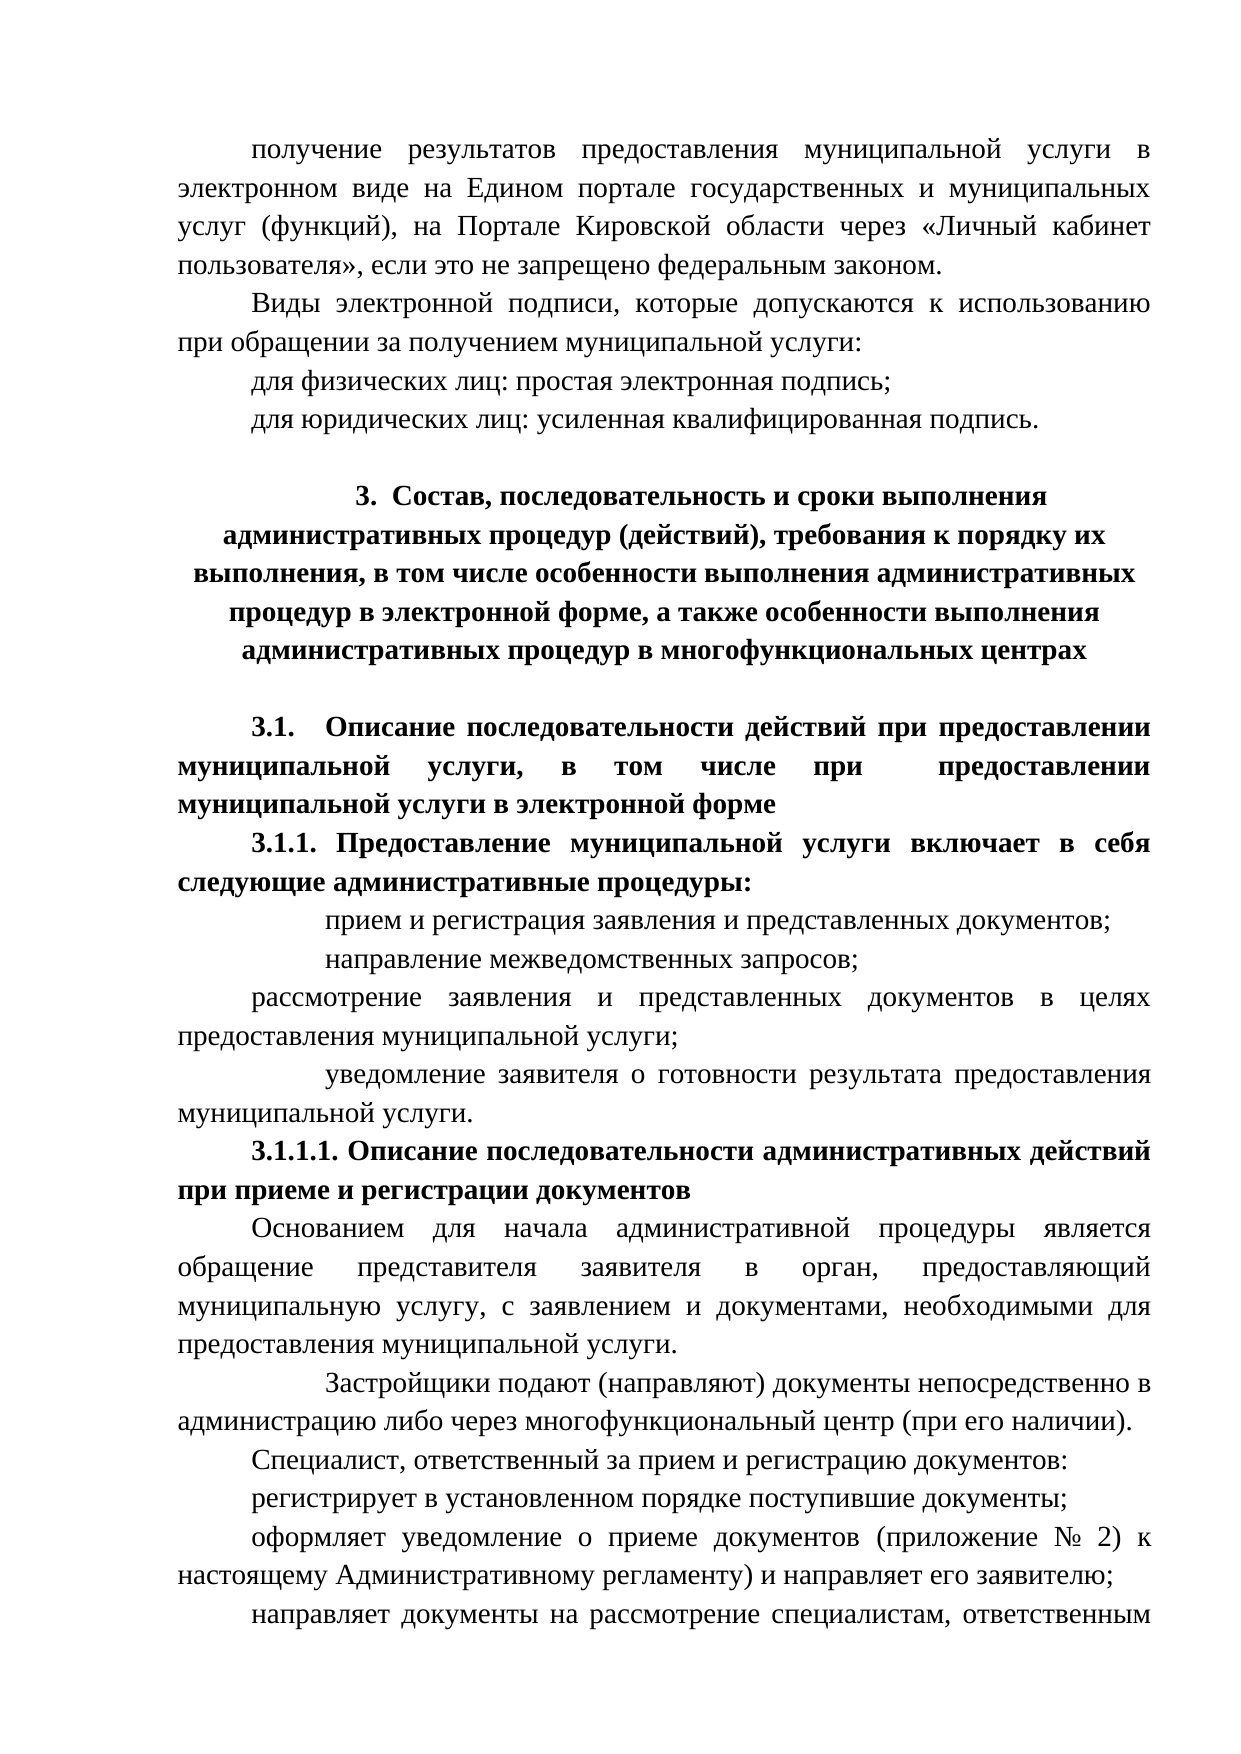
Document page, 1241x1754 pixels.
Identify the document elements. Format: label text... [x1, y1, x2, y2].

text для физических лиц: простая электронная подпись; [177, 363, 1152, 396]
text для юридических лиц: усиленная квалифицированная подпись. [177, 401, 1152, 435]
text Специалист, ответственный за прием и регистрацию документов: [177, 1442, 1152, 1475]
text 3.1.1.1. Описание последовательности административных действий при приеме и регистрации документов [177, 1133, 1152, 1206]
text оформляет уведомление о приеме документов (приложение № 2) к настоящему Административному регламенту) и направляет его заявителю; [177, 1519, 1152, 1591]
text Основанием для начала административной процедуры является обращение представителя заявителя в орган, предоставляющий муниципальную услугу, с заявлением и документами, необходимыми для предоставления муниципальной услуги. [177, 1211, 1152, 1360]
text регистрирует в установленном порядке поступившие документы; [177, 1480, 1152, 1514]
text 3.1. Описание последовательности действий при предоставлении муниципальной услуги, в том числе при предоставлении муниципальной услуги в электронной форме [177, 709, 1152, 820]
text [177, 1596, 1152, 1629]
text уведомление заявителя о готовности результата предоставления муниципальной услуги. [177, 1056, 1152, 1128]
text направление межведомственных запросов; [177, 941, 1152, 974]
text 3. Состав, последовательность и сроки выполнения административных процедур (действий), требования к порядку их выполнения, в том числе особенности выполнения административных процедур в электронной форме, а также особенности выполнения административных процедур в многофункциональных центрах [177, 478, 1152, 666]
text 3.1.1. Предоставление муниципальной услуги включает в себя следующие административные процедуры: [177, 825, 1152, 897]
text Виды электронной подписи, которые допускаются к использованию при обращении за получением муниципальной услуги: [177, 286, 1152, 358]
text прием и регистрация заявления и представленных документов; [177, 902, 1152, 936]
text получение результатов предоставления муниципальной услуги в электронном виде на Едином портале государственных и муниципальных услуг (функций), на Портале Кировской области через «Личный кабинет пользователя», если это не запрещено федеральным законом. [177, 131, 1152, 281]
text рассмотрение заявления и представленных документов в целях предоставления муниципальной услуги; [177, 979, 1152, 1051]
text Застройщики подают (направляют) документы непосредственно в администрацию либо через многофункциональный центр (при его наличии). [177, 1365, 1152, 1437]
